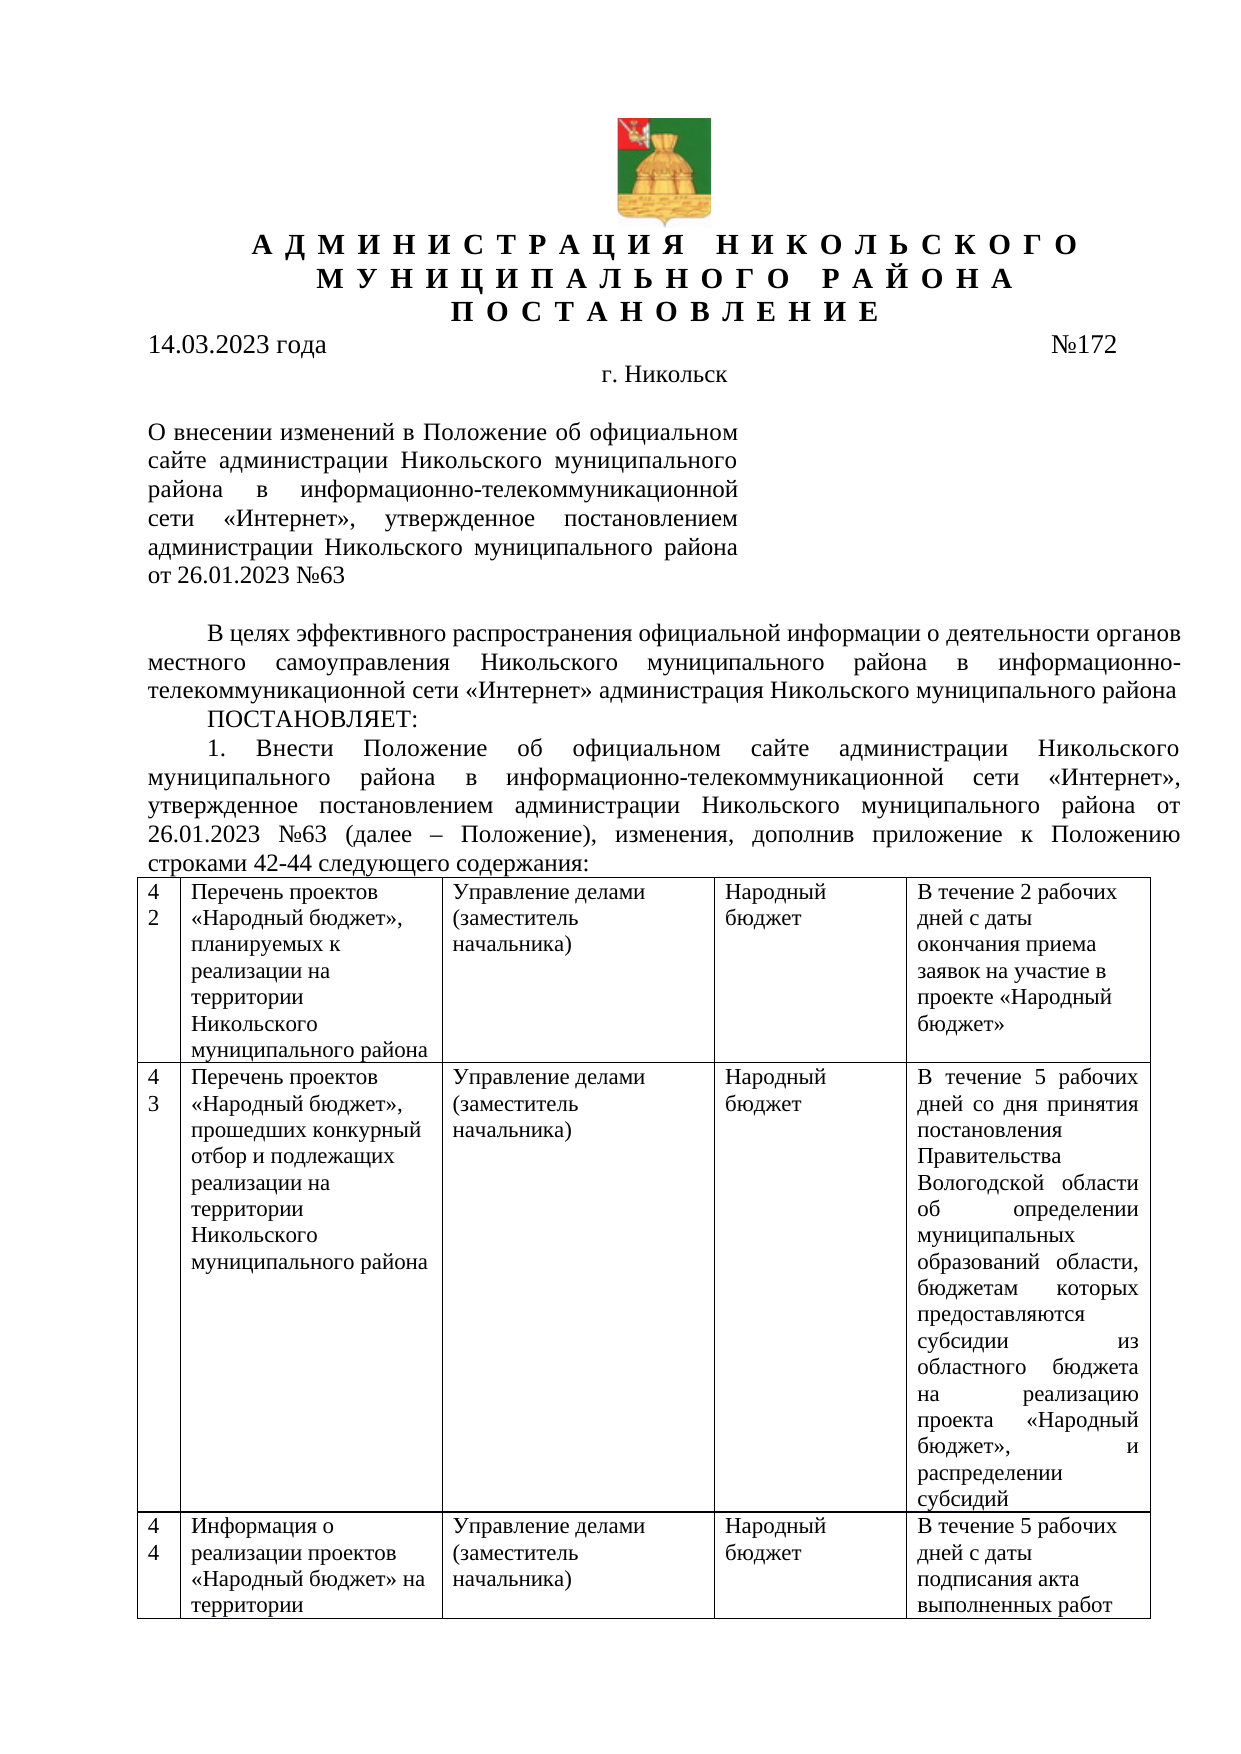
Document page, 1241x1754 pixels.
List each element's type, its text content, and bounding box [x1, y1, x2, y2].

text г. Никольск [148, 359, 1181, 388]
table_cell 44 [138, 1513, 180, 1618]
text МУНИЦИПАЛЬНОГО РАЙОНА [148, 261, 1181, 294]
text 1. Внести Положение об официальном сайте администрации Никольского муниципального района в информационно-телекоммуникационной сети «Интернет», утвержденное постановлением администрации Никольского муниципального района от 26.01.2023 №63 (далее – Положение), изменения, дополнив приложение к Положению строками 42-44 следующего содержания: [148, 733, 1181, 877]
table_header Перечень проектов «Народный бюджет», планируемых к реализации на территории Никольского муниципального района [181, 878, 442, 1062]
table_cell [907, 1513, 1150, 1618]
table_cell Перечень проектов «Народный бюджет», прошедших конкурный отбор и подлежащих реализации на территории Никольского муниципального района [181, 1063, 442, 1511]
picture [617, 118, 712, 228]
table_cell Народный бюджет [715, 1513, 906, 1618]
table_cell Управление делами (заместитель начальника) [443, 1063, 714, 1511]
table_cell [443, 1513, 714, 1618]
table_header 42 [138, 878, 180, 1062]
text ПОСТАНОВЛЕНИЕ [148, 294, 1181, 328]
table_header В течение 2 рабочих дней с даты окончания приема заявок на участие в проекте «Народный бюджет» [907, 878, 1150, 1062]
text АДМИНИСТРАЦИЯ НИКОЛЬСКОГО [148, 227, 1181, 261]
table_header Народный бюджет [715, 878, 906, 1062]
text 14.03.2023 года №172 [148, 328, 1181, 359]
text О внесении изменений в Положение об официальном сайте администрации Никольского муниципального района в информационно-телекоммуникационной сети «Интернет», утвержденное постановлением администрации Никольского муниципального района от 26.01.2023 №63 [148, 417, 738, 589]
table_cell 43 [138, 1063, 180, 1511]
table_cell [181, 1513, 442, 1618]
table_header Управление делами (заместитель начальника) [443, 878, 714, 1062]
text постановляет: [148, 704, 1181, 733]
text В целях эффективного распространения официальной информации о деятельности органов местного самоуправления Никольского муниципального района в информационно-телекоммуникационной сети «Интернет» администрация Никольского муниципального района [148, 618, 1181, 704]
table_cell Народный бюджет [715, 1063, 906, 1511]
table_cell В течение 5 рабочих дней со дня принятия постановления Правительства Вологодской области об определении муниципальных образований области, бюджетам которых предоставляются субсидии из областного бюджета на реализацию проекта «Народный бюджет», и распределении субсидий [907, 1063, 1150, 1511]
